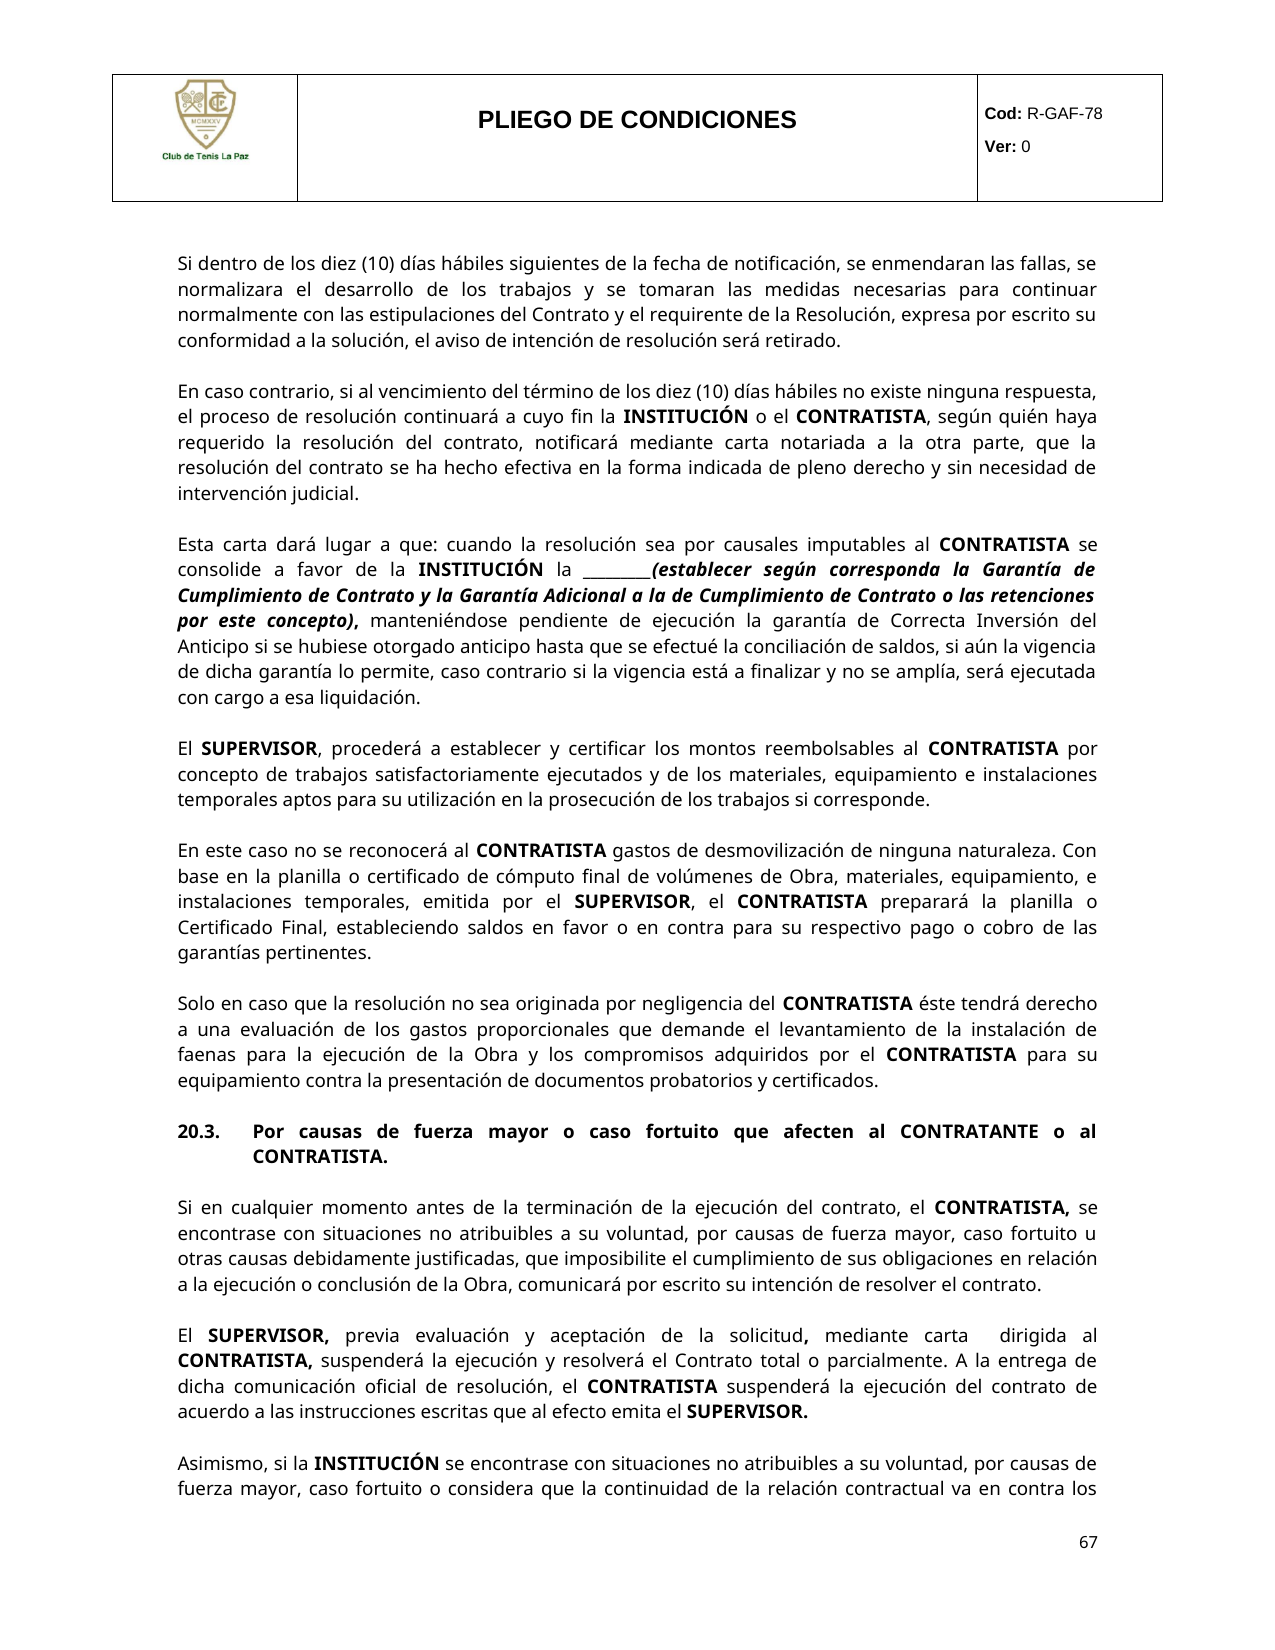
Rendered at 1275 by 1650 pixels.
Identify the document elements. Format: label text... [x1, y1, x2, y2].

text Si dentro de los diez (10) días hábiles siguientes de la fecha de notificación, se enmendaran las fallas, se normalizara el desarrollo de los trabajos y se tomaran las medidas necesarias para continuar normalmente con las estipulaciones del Contrato y el requirente de la Resolución, expresa por escrito su conformidad a la solución, el aviso de intención de resolución será retirado. [177, 250, 1098, 352]
list Por causas de fuerza mayor o caso fortuito que afecten al CONTRATANTE o al CONTRATISTA. [177, 1118, 1098, 1169]
text El SUPERVISOR, procederá a establecer y certificar los montos reembolsables al CONTRATISTA por concepto de trabajos satisfactoriamente ejecutados y de los materiales, equipamiento e instalaciones temporales aptos para su utilización en la prosecución de los trabajos si corresponde. [177, 735, 1098, 812]
text Si en cualquier momento antes de la terminación de la ejecución del contrato, el CONTRATISTA, se encontrase con situaciones no atribuibles a su voluntad, por causas de fuerza mayor, caso fortuito u otras causas debidamente justificadas, que imposibilite el cumplimiento de sus obligaciones en relación a la ejecución o conclusión de la Obra, comunicará por escrito su intención de resolver el contrato. [177, 1195, 1098, 1297]
text Solo en caso que la resolución no sea originada por negligencia del CONTRATISTA éste tendrá derecho a una evaluación de los gastos proporcionales que demande el levantamiento de la instalación de faenas para la ejecución de la Obra y los compromisos adquiridos por el CONTRATISTA para su equipamiento contra la presentación de documentos probatorios y certificados. [177, 991, 1098, 1093]
text En este caso no se reconocerá al CONTRATISTA gastos de desmovilización de ninguna naturaleza. Con base en la planilla o certificado de cómputo final de volúmenes de Obra, materiales, equipamiento, e instalaciones temporales, emitida por el SUPERVISOR, el CONTRATISTA preparará la planilla o Certificado Final, estableciendo saldos en favor o en contra para su respectivo pago o cobro de las garantías pertinentes. [177, 837, 1098, 965]
picture [160, 75, 251, 165]
text El SUPERVISOR, previa evaluación y aceptación de la solicitud, mediante carta dirigida al CONTRATISTA, suspenderá la ejecución y resolverá el Contrato total o parcialmente. A la entrega de dicha comunicación oficial de resolución, el CONTRATISTA suspenderá la ejecución del contrato de acuerdo a las instrucciones escritas que al efecto emita el SUPERVISOR. [177, 1322, 1098, 1424]
text Esta carta dará lugar a que: cuando la resolución sea por causales imputables al CONTRATISTA se consolide a favor de la INSTITUCIÓN la _________(establecer según corresponda la Garantía de Cumplimiento de Contrato y la Garantía Adicional a la de Cumplimiento de Contrato o las retenciones por este concepto), manteniéndose pendiente de ejecución la garantía de Correcta Inversión del Anticipo si se hubiese otorgado anticipo hasta que se efectué la conciliación de saldos, si aún la vigencia de dicha garantía lo permite, caso contrario si la vigencia está a finalizar y no se amplía, será ejecutada con cargo a esa liquidación. [177, 531, 1098, 710]
text En caso contrario, si al vencimiento del término de los diez (10) días hábiles no existe ninguna respuesta, el proceso de resolución continuará a cuyo fin la INSTITUCIÓN o el CONTRATISTA, según quién haya requerido la resolución del contrato, notificará mediante carta notariada a la otra parte, que la resolución del contrato se ha hecho efectiva en la forma indicada de pleno derecho y sin necesidad de intervención judicial. [177, 378, 1098, 506]
